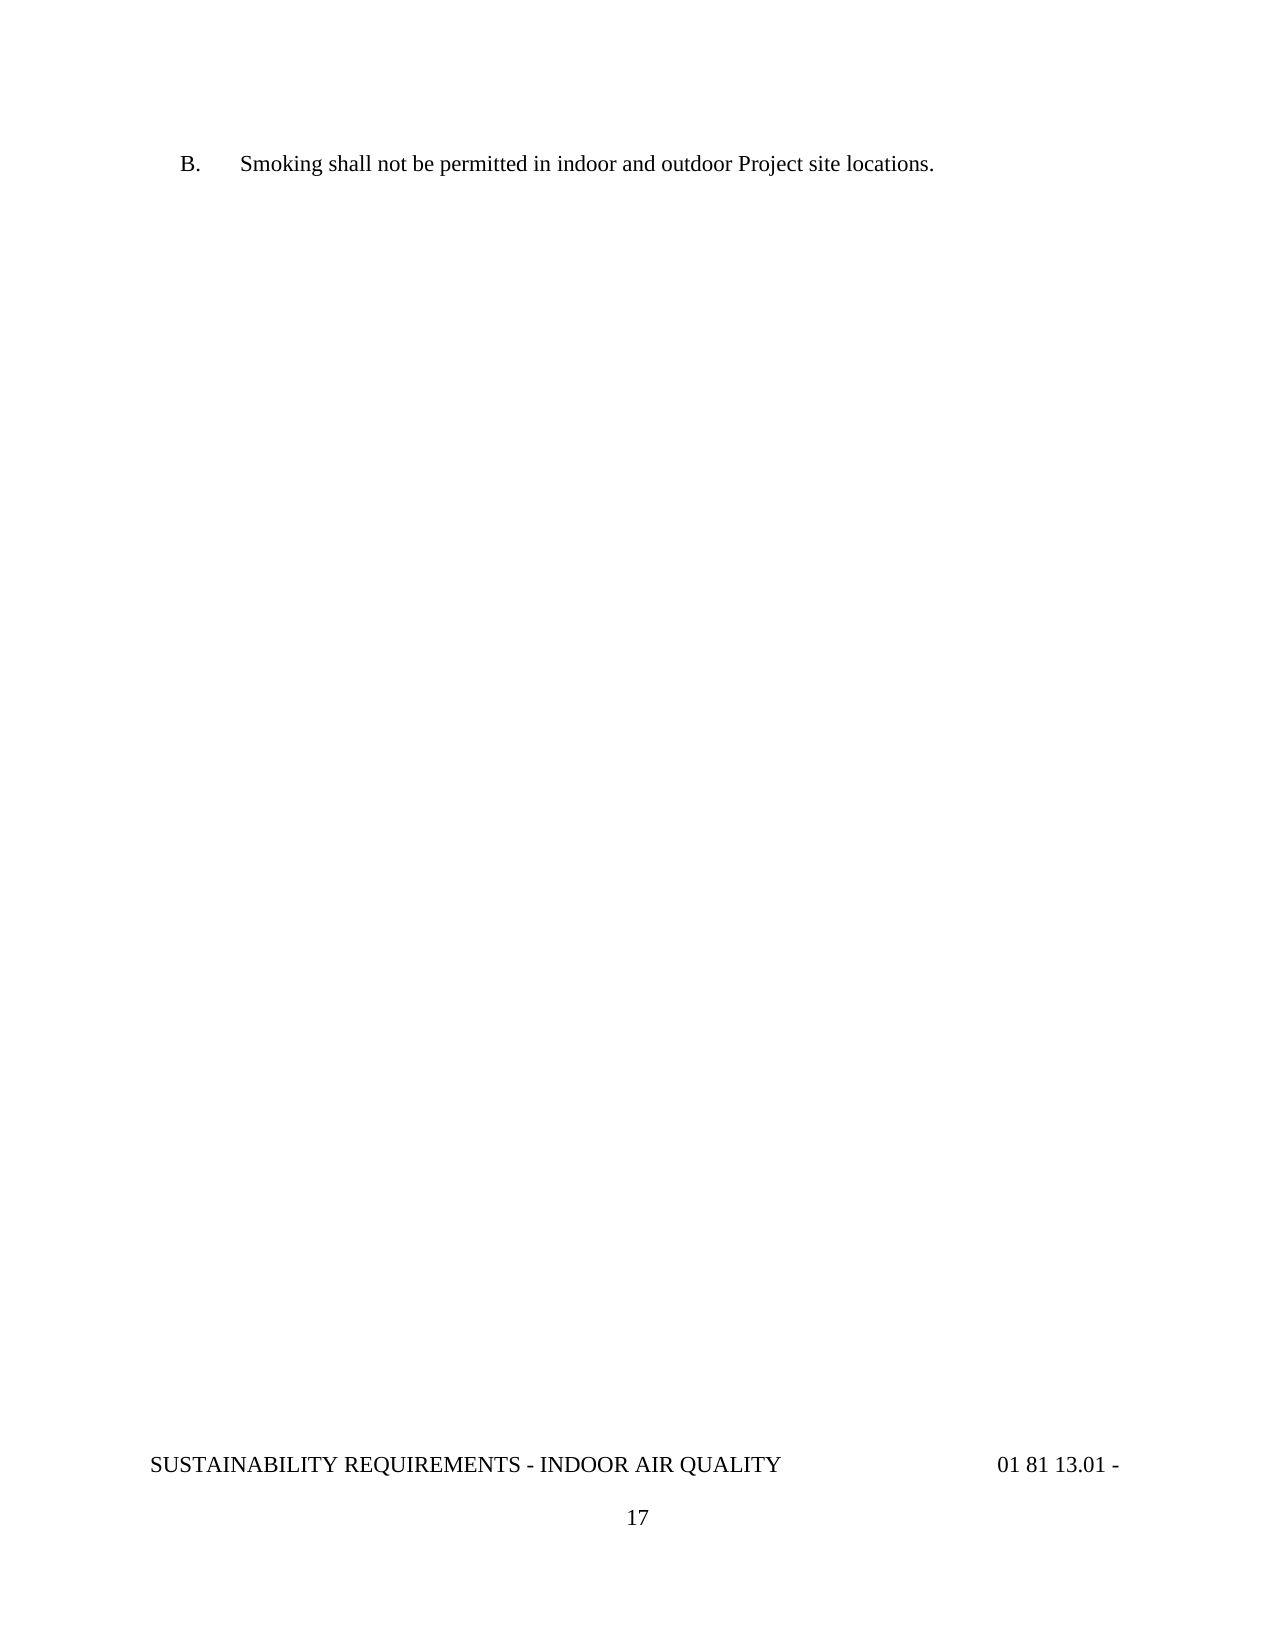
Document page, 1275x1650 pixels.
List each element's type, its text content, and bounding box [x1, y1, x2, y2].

text Smoking shall not be permitted in indoor and outdoor Project site locations. [180, 150, 1125, 176]
